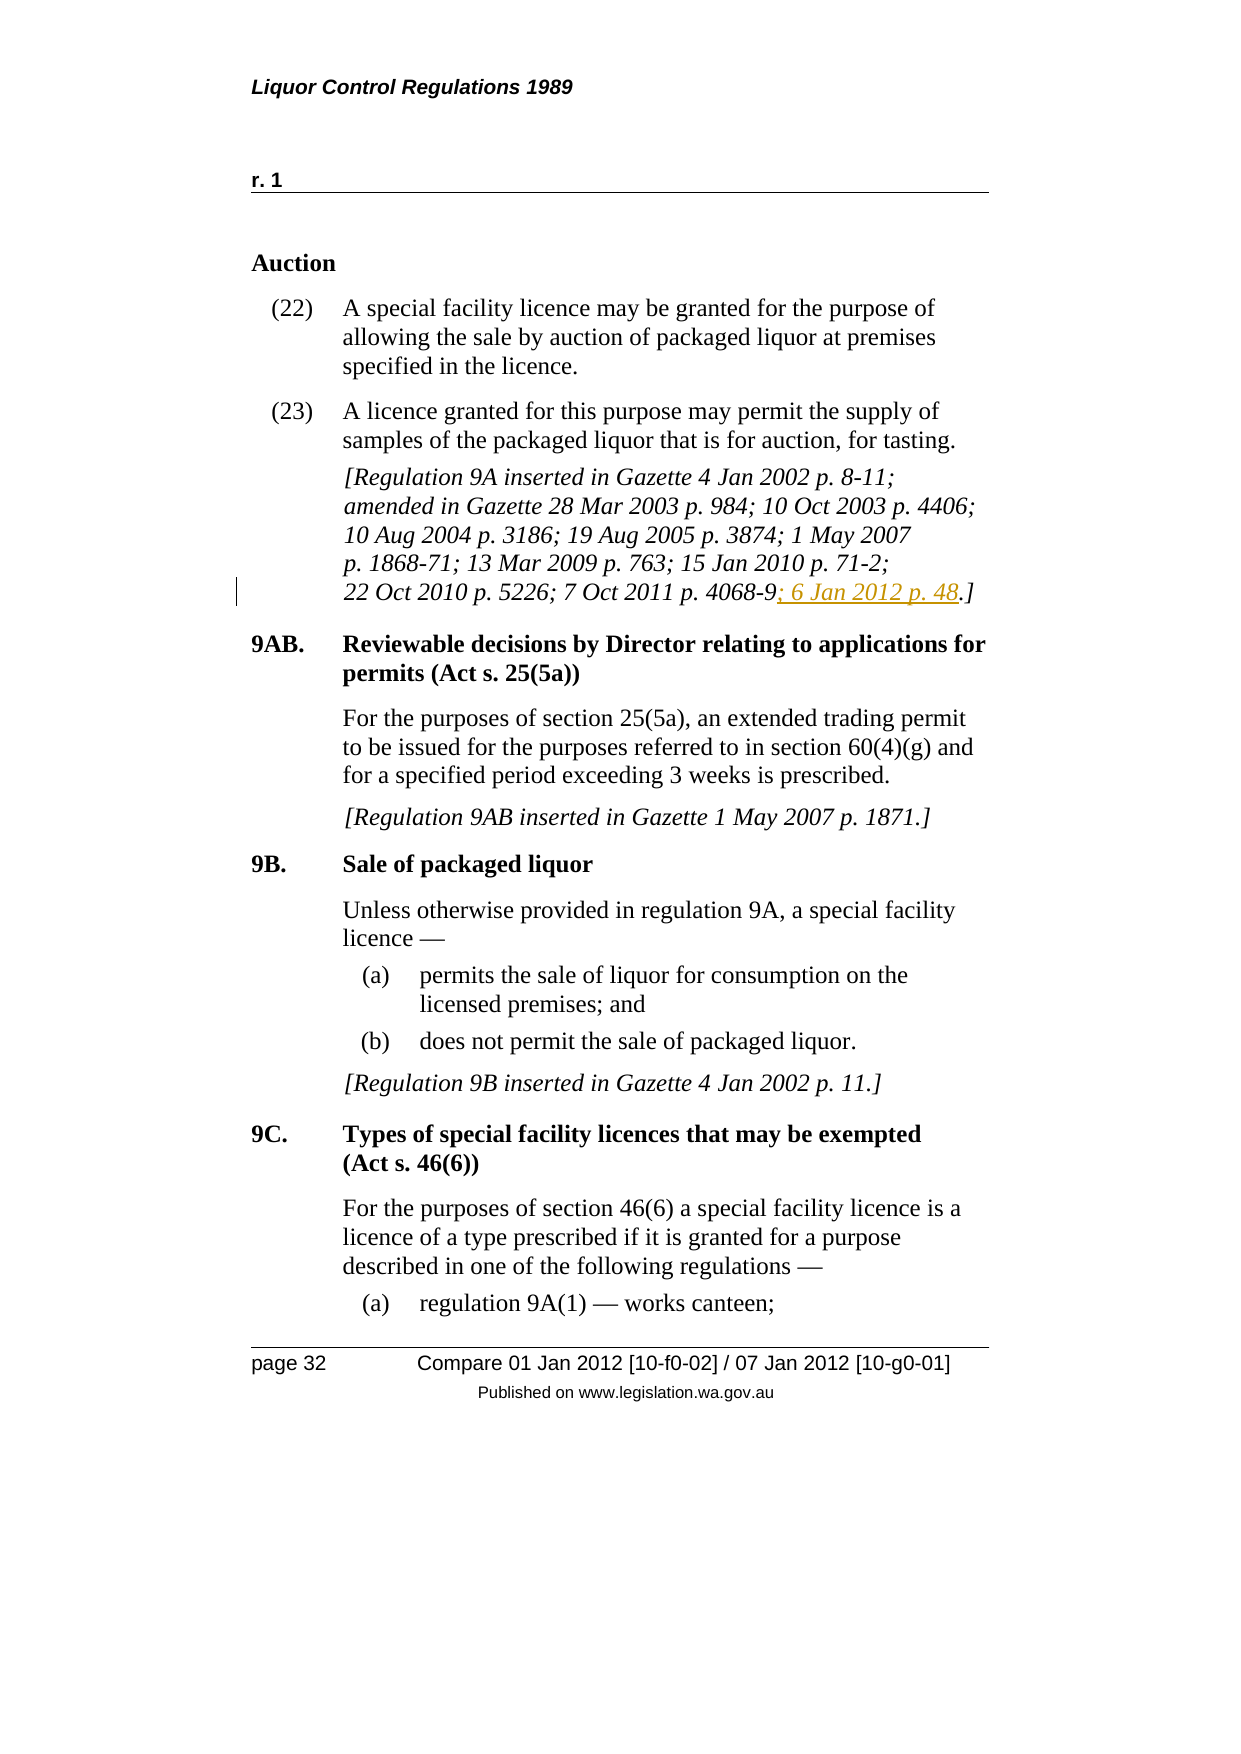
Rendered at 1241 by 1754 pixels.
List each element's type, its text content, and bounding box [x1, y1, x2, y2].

text Unless otherwise provided in regulation 9A, a special facility licence — [251, 895, 989, 952]
text (a) permits the sale of liquor for consumption on the licensed premises; and [251, 961, 989, 1018]
subtitle 9AB. Reviewable decisions by Director relating to applications for permits (Act s. 25(5a)) [251, 629, 989, 686]
text (22) A special facility licence may be granted for the purpose of allowing the sale by auction of packaged liquor at premises specified in the licence. [251, 293, 989, 380]
subtitle 9C. Types of special facility licences that may be exempted (Act s. 46(6)) [251, 1119, 989, 1177]
text (b) does not permit the sale of packaged liquor. [251, 1026, 989, 1055]
subtitle Auction [251, 248, 989, 277]
subtitle 9B. of packaged liquor [251, 849, 989, 878]
text (23) A licence granted for this purpose may permit the supply of samples of the packaged liquor that is for auction, for tasting. [251, 396, 989, 454]
text [Regulation 9AB inserted in Gazette 1 May 2007 p. 1871.] [251, 802, 989, 831]
text For the purposes of section 46(6) a special facility licence is a licence of a type prescribed if it is granted for a purpose described in one of the following regulations — [251, 1193, 989, 1280]
text (a) regulation 9A(1) — works canteen; [251, 1288, 989, 1317]
text For the purposes of section 25(5a), an extended trading permit to be issued for the purposes referred to in section 60(4)(g) and for a specified period exceeding 3 weeks is prescribed. [251, 703, 989, 789]
text [Regulation 9A inserted in Gazette 4 Jan 2002 p. 8-11; amended in Gazette 28 Mar 2003 p. 984; 10 Oct 2003 p. 4406; 10 Aug 2004 p. 3186; 19 Aug 2005 p. 3874; 1 May 2007 p. 1868-71; 13 Mar 2009 p. 763; 15 Jan 2010 p. 71-2; 22 Oct 2010 p. 5226; 7 Oct 2011 p. 4068-9.] [251, 462, 989, 606]
text [Regulation 9B inserted in Gazette 4 Jan 2002 p. 11.] [251, 1068, 989, 1096]
